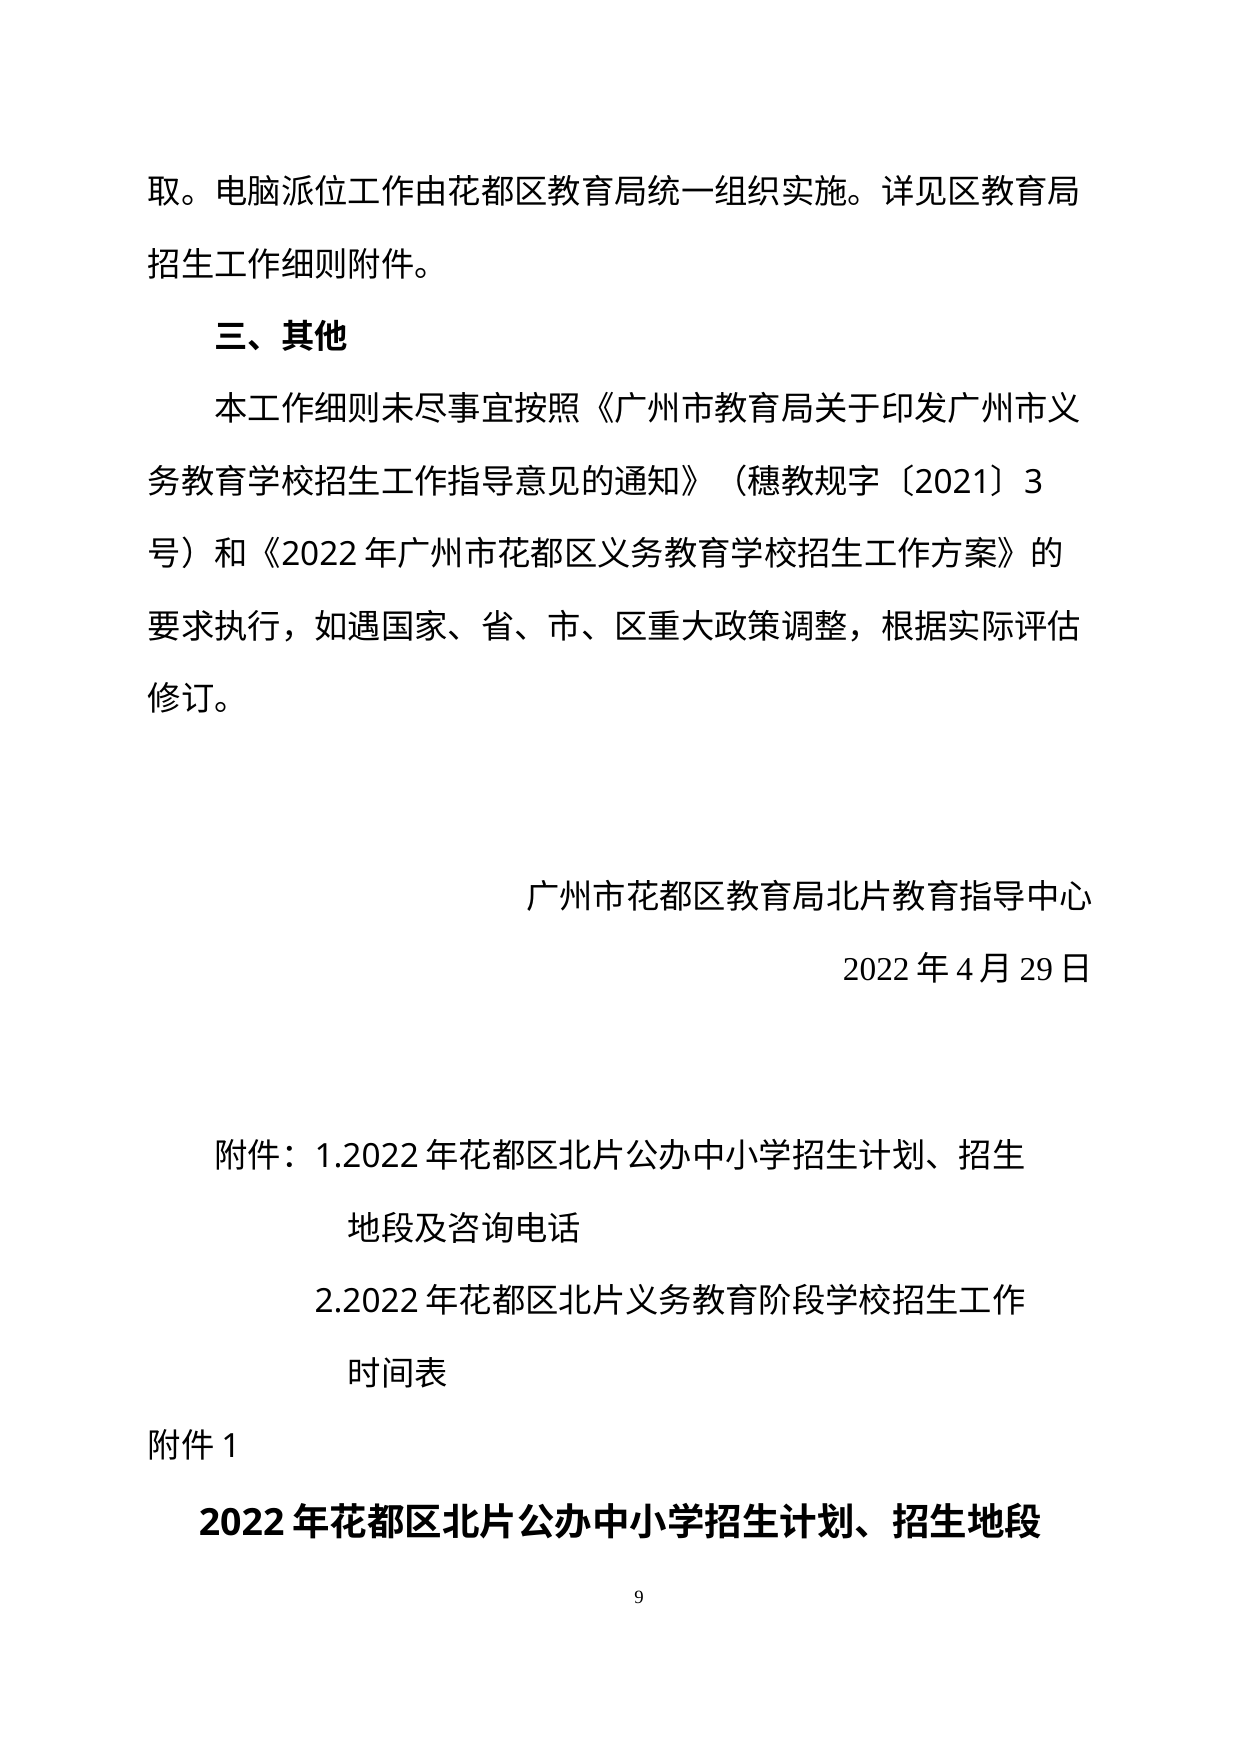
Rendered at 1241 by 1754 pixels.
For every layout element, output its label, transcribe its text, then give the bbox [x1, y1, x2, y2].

text 三、其他 [148, 310, 1084, 358]
text 时间表 [148, 1347, 1092, 1395]
text 附件1 [148, 1419, 1092, 1467]
text 广州市花都区教育局北片教育指导中心 [148, 870, 1092, 918]
text 2022年4月29日 [148, 942, 1092, 990]
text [148, 165, 1084, 286]
text 地段及咨询电话 [148, 1202, 1092, 1250]
text 2.2022年花都区北片义务教育阶段学校招生工作 [148, 1274, 1092, 1323]
text 2022年花都区北片公办中小学招生计划、招生地段 [148, 1492, 1092, 1546]
text 附件：1.2022年花都区北片公办中小学招生计划、招生 [148, 1129, 1092, 1178]
text 本工作细则未尽事宜按照《广州市教育局关于印发广州市义务教育学校招生工作指导意见的通知》（穗教规字〔2021〕3号）和《2022年广州市花都区义务教育学校招生工作方案》的要求执行，如遇国家、省、市、区重大政策调整，根据实际评估修订。 [148, 382, 1084, 720]
